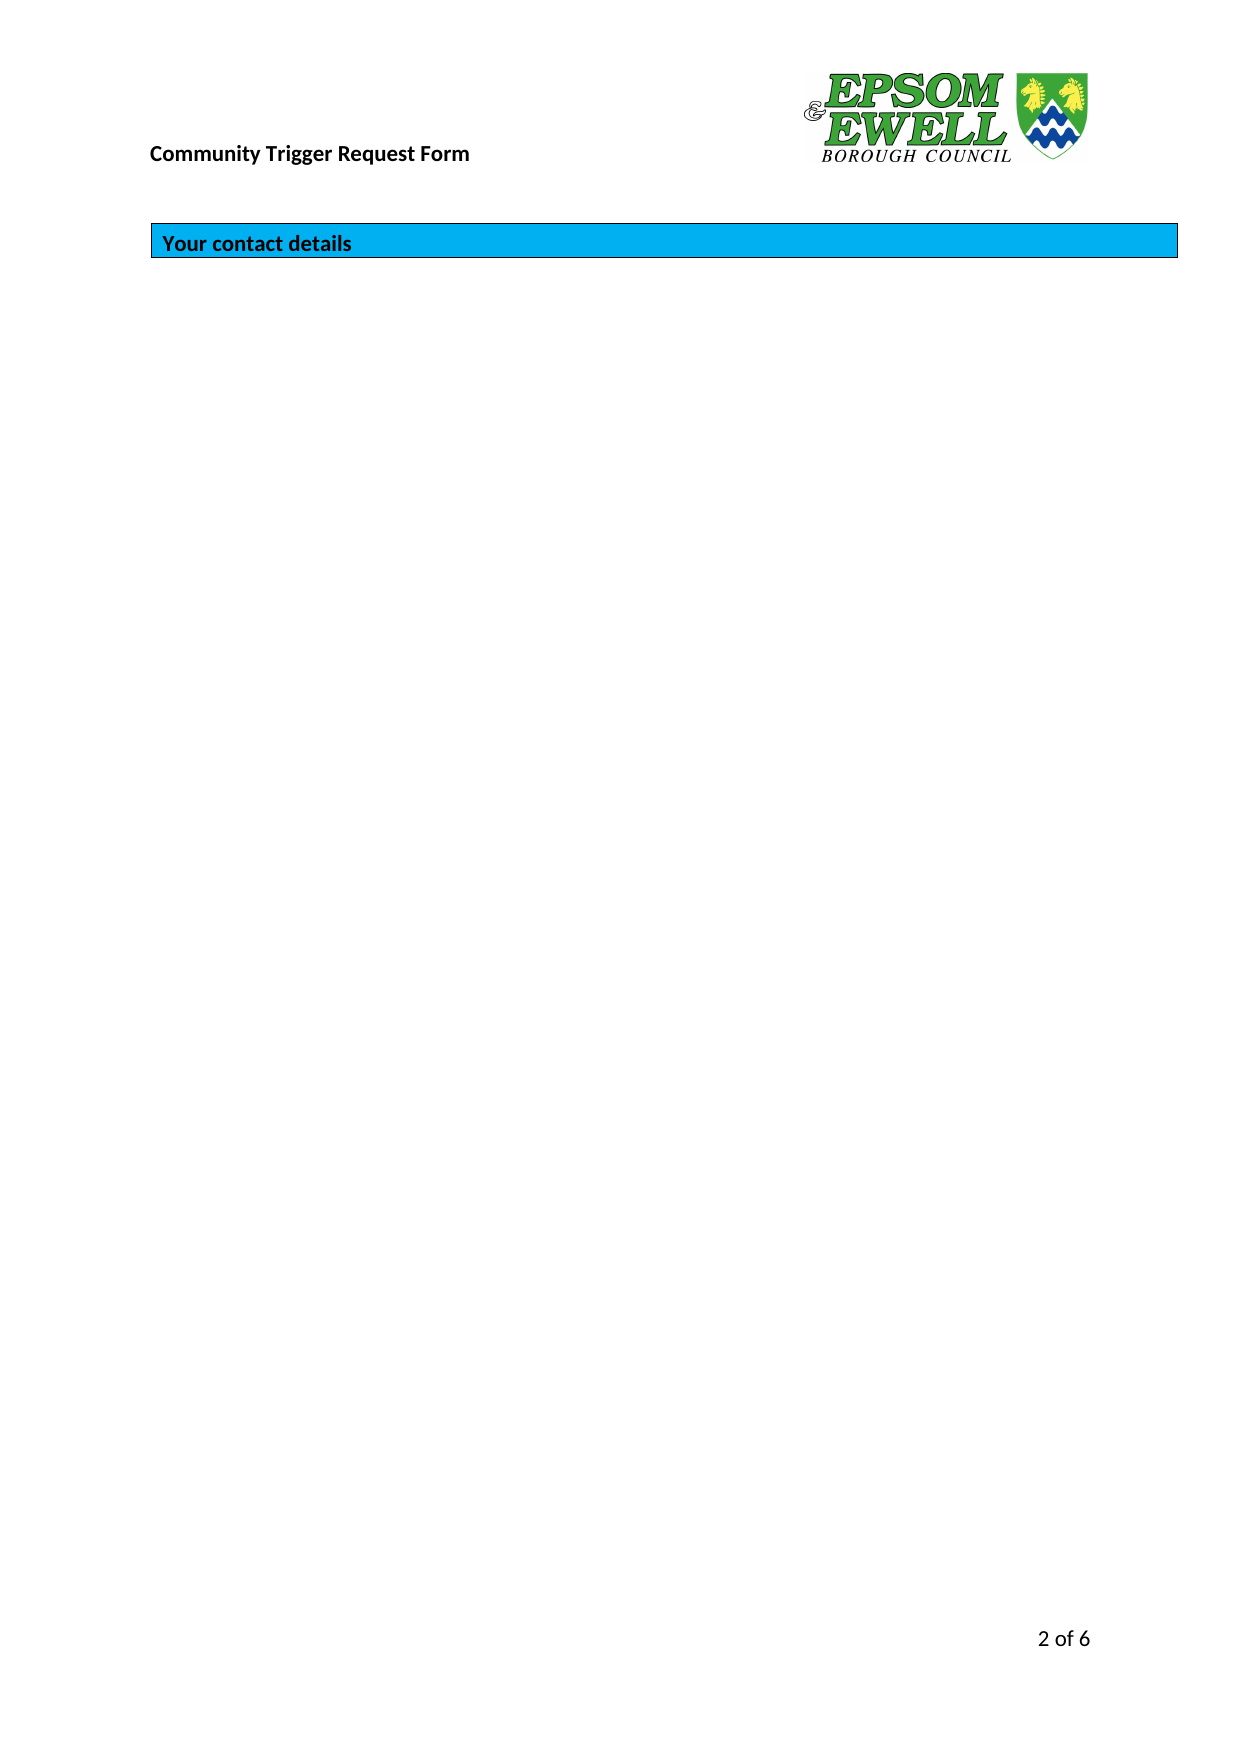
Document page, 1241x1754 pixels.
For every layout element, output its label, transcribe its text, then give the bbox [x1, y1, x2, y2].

table_header Your contact details [152, 224, 428, 257]
picture [804, 73, 1088, 162]
table_header [428, 224, 856, 257]
table_header [856, 224, 1177, 257]
